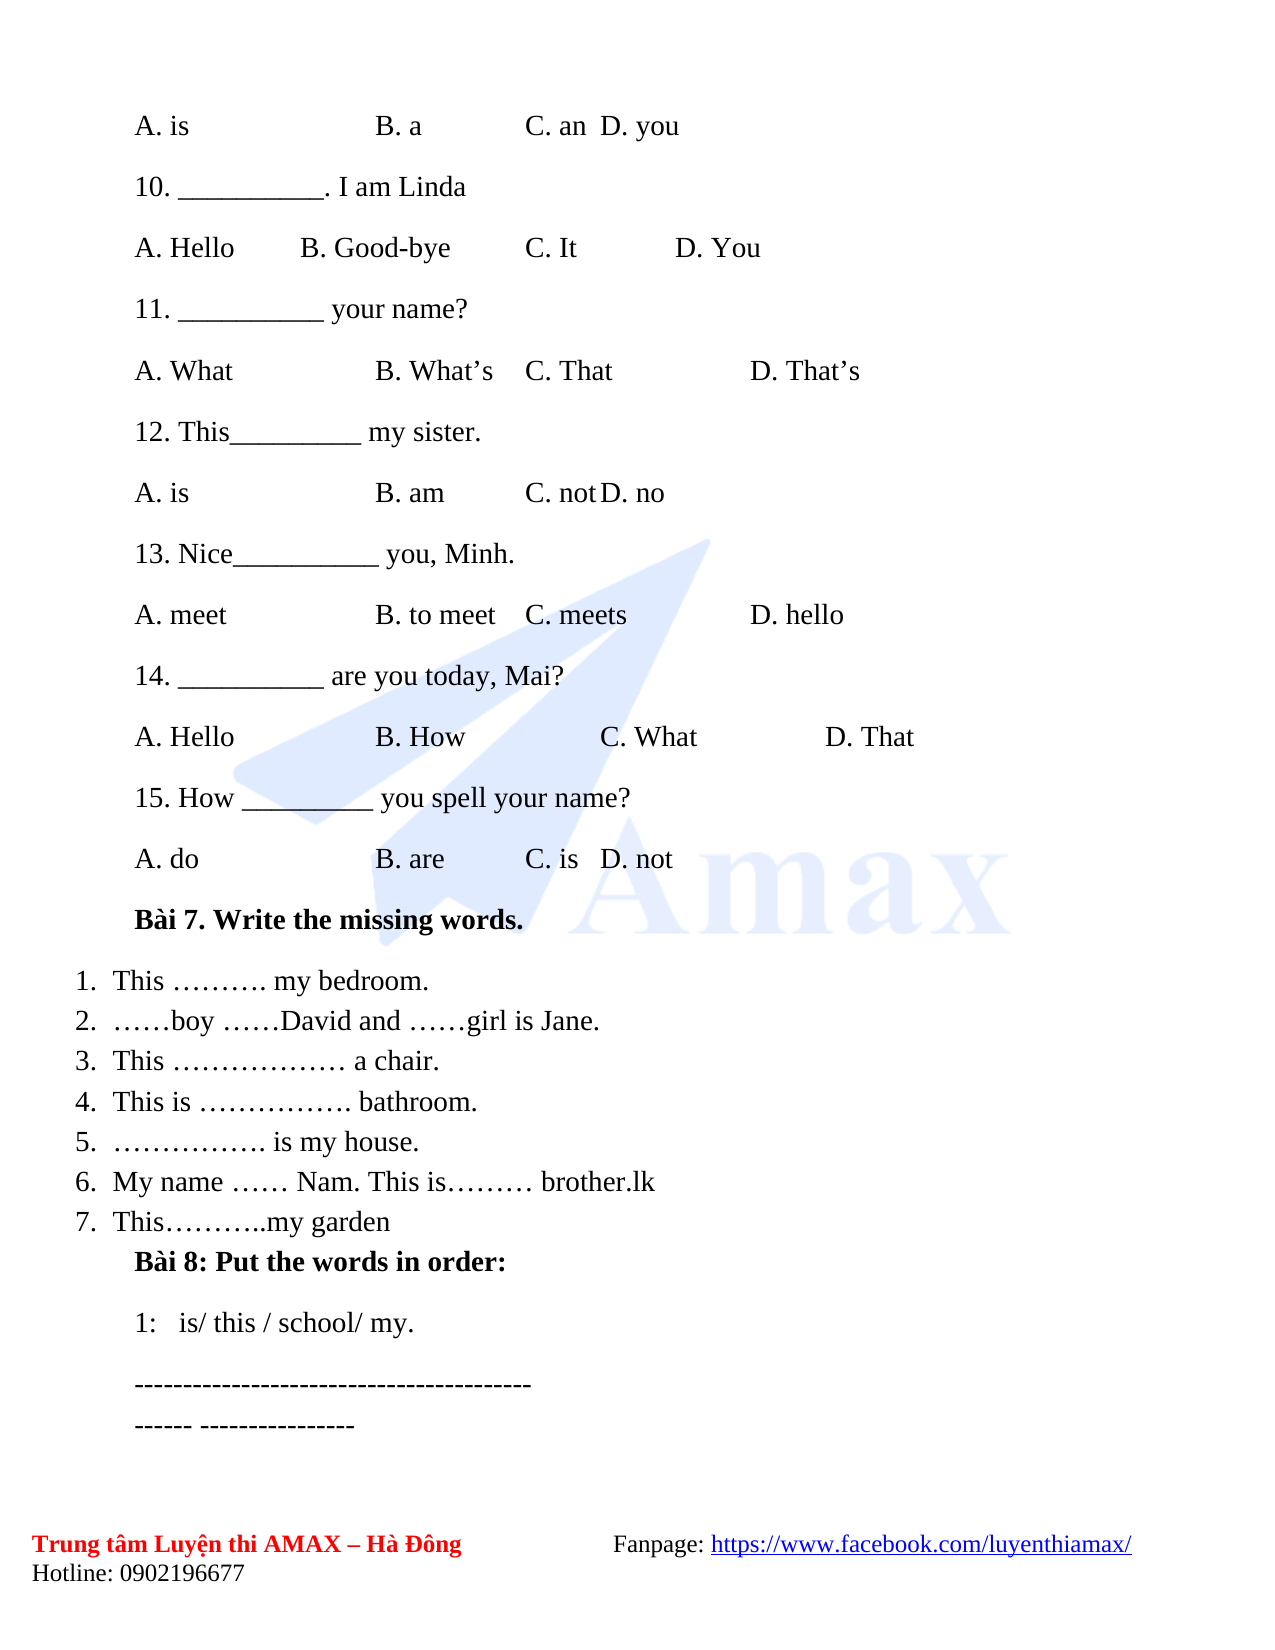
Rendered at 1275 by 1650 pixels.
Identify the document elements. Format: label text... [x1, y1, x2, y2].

text A. is B. a C. an D. you [134, 108, 1200, 142]
text A. Hello B. Good-bye C. It D. You [134, 231, 1200, 264]
list ……………. is my house. [75, 1124, 1200, 1157]
text 11. __________ your name? [134, 292, 1200, 325]
text A. do B. are C. is D. not [134, 841, 1200, 874]
list My name …… Nam. This is……… brother.lk [75, 1164, 1200, 1198]
list This ……………… a chair. [75, 1043, 1200, 1077]
text Bài 8: Put the words in order: [134, 1244, 1200, 1278]
text 10. __________. I am Linda [134, 169, 1200, 203]
text 14. __________ are you today, Mai? [134, 658, 1200, 691]
list This………..my garden [75, 1204, 1200, 1238]
list This is ……………. bathroom. [75, 1084, 1200, 1117]
text 13. Nice__________ you, Minh. [134, 536, 1200, 569]
text Bài 7. Write the missing words. [134, 902, 1200, 936]
text 15. How _________ you spell your name? [134, 780, 1200, 813]
text A. What B. What’s C. That D. That’s [134, 353, 1200, 386]
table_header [64, 1306, 547, 1468]
list This ………. my bedroom. [75, 963, 1200, 997]
text 12. This_________ my sister. [134, 414, 1200, 447]
list ……boy ……David and ……girl is Jane. [75, 1003, 1200, 1037]
text A. Hello B. How C. What D. That [134, 719, 1200, 752]
text A. is B. am C. not D. no [134, 475, 1200, 508]
text A. meet B. to meet C. meets D. hello [134, 597, 1200, 630]
